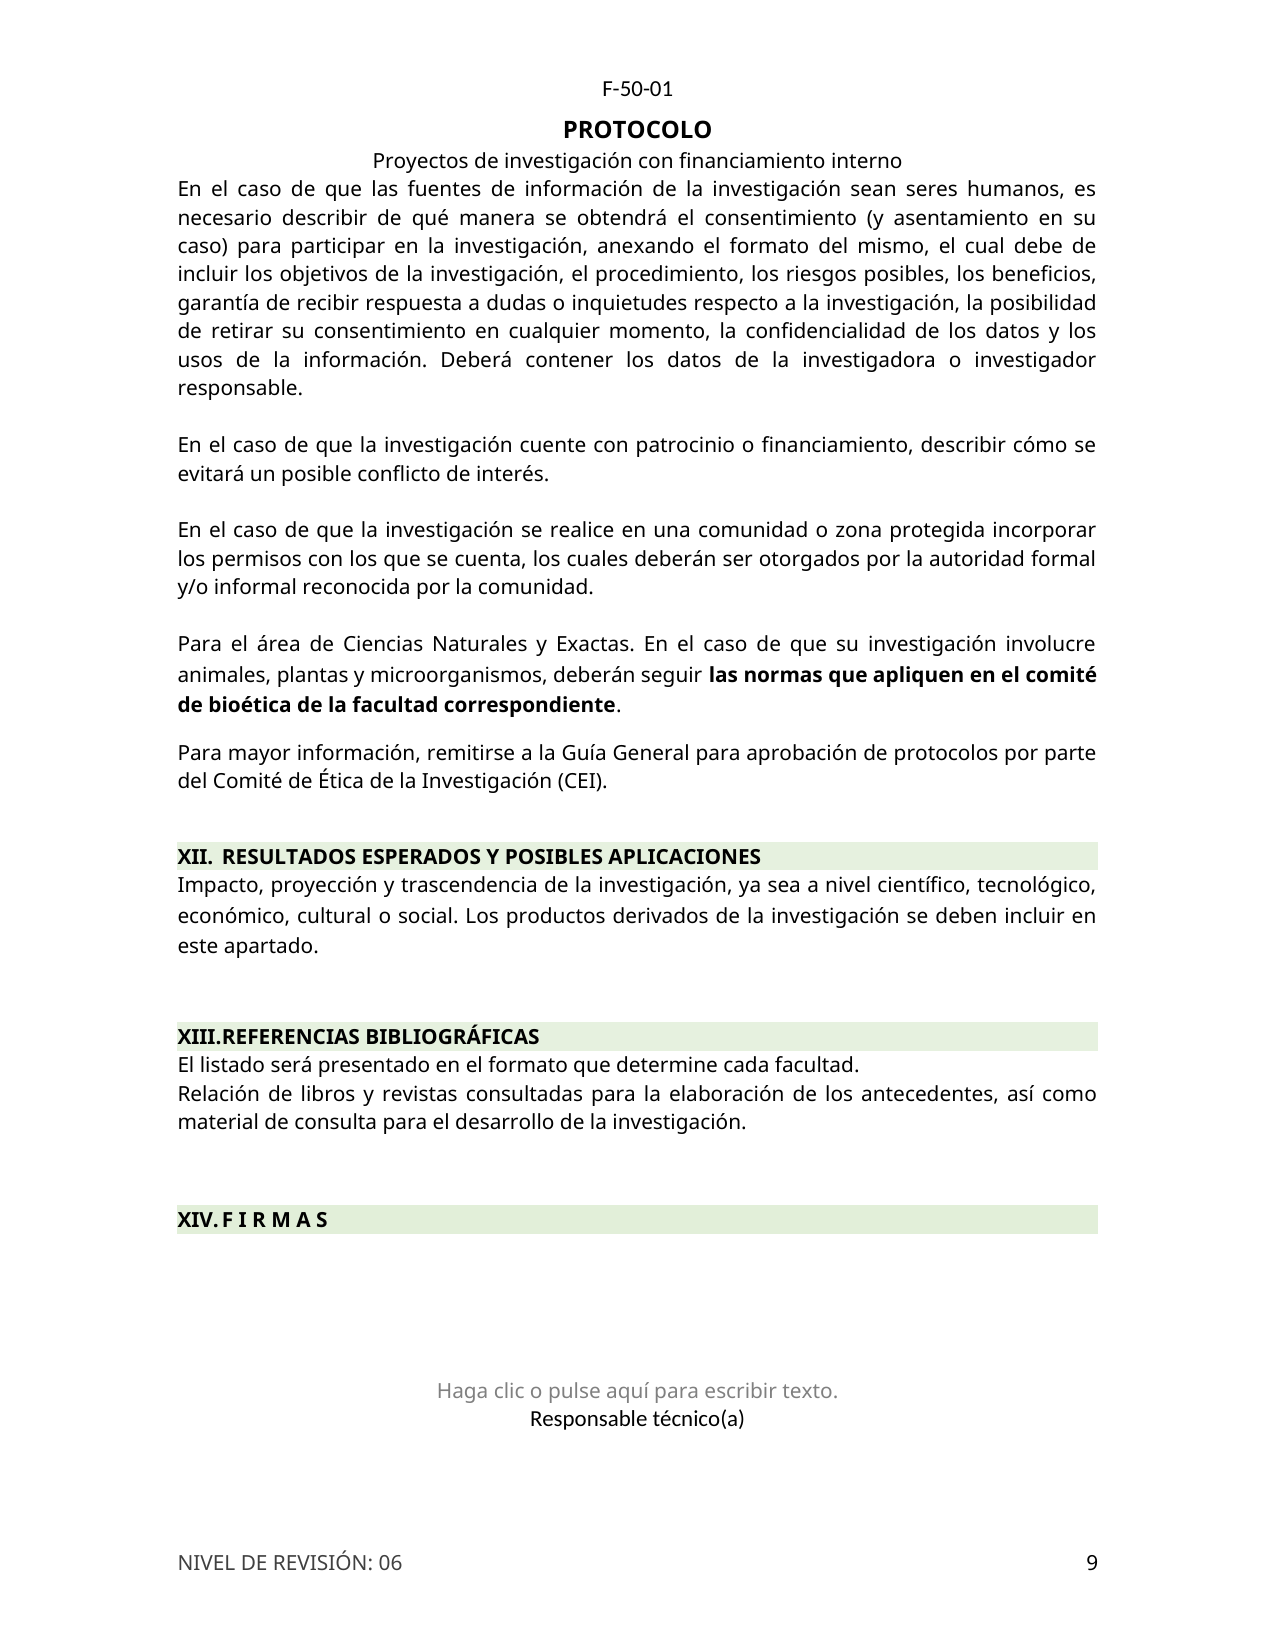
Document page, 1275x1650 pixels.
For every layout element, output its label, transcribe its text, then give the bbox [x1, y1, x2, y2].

text En el caso de que las fuentes de información de la investigación sean seres humanos, es necesario describir de qué manera se obtendrá el consentimiento (y asentamiento en su caso) para participar en la investigación, anexando el formato del mismo, el cual debe de incluir los objetivos de la investigación, el procedimiento, los riesgos posibles, los beneficios, garantía de recibir respuesta a dudas o inquietudes respecto a la investigación, la posibilidad de retirar su consentimiento en cualquier momento, la confidencialidad de los datos y los usos de la información. Deberá contener los datos de la investigadora o investigador responsable. [177, 174, 1098, 402]
text Relación de libros y revistas consultadas para la elaboración de los antecedentes, así como material de consulta para el desarrollo de la investigación. [177, 1079, 1098, 1136]
list F I R M A S [177, 1205, 1098, 1234]
text Para mayor información, remitirse a la Guía General para aprobación de protocolos por parte del Comité de Ética de la Investigación (CEI). [177, 738, 1098, 795]
list REFERENCIAS BIBLIOGRÁFICAS [177, 1022, 1098, 1051]
text El listado será presentado en el formato que determine cada facultad. [177, 1051, 1098, 1079]
text En el caso de que la investigación se realice en una comunidad o zona protegida incorporar los permisos con los que se cuenta, los cuales deberán ser otorgados por la autoridad formal y/o informal reconocida por la comunidad. [177, 516, 1098, 601]
text En el caso de que la investigación cuente con patrocinio o financiamiento, describir cómo se evitará un posible conflicto de interés. [177, 430, 1098, 487]
text Impacto, proyección y trascendencia de la investigación, ya sea a nivel científico, tecnológico, económico, cultural o social. Los productos derivados de la investigación se deben incluir en este apartado. [177, 870, 1098, 960]
text Para el área de Ciencias Naturales y Exactas. En el caso de que su investigación involucre animales, plantas y microorganismos, deberán seguir las normas que apliquen en el comité de bioética de la facultad correspondiente. [177, 629, 1098, 719]
list RESULTADOS ESPERADOS Y POSIBLES APLICACIONES [177, 842, 1098, 870]
